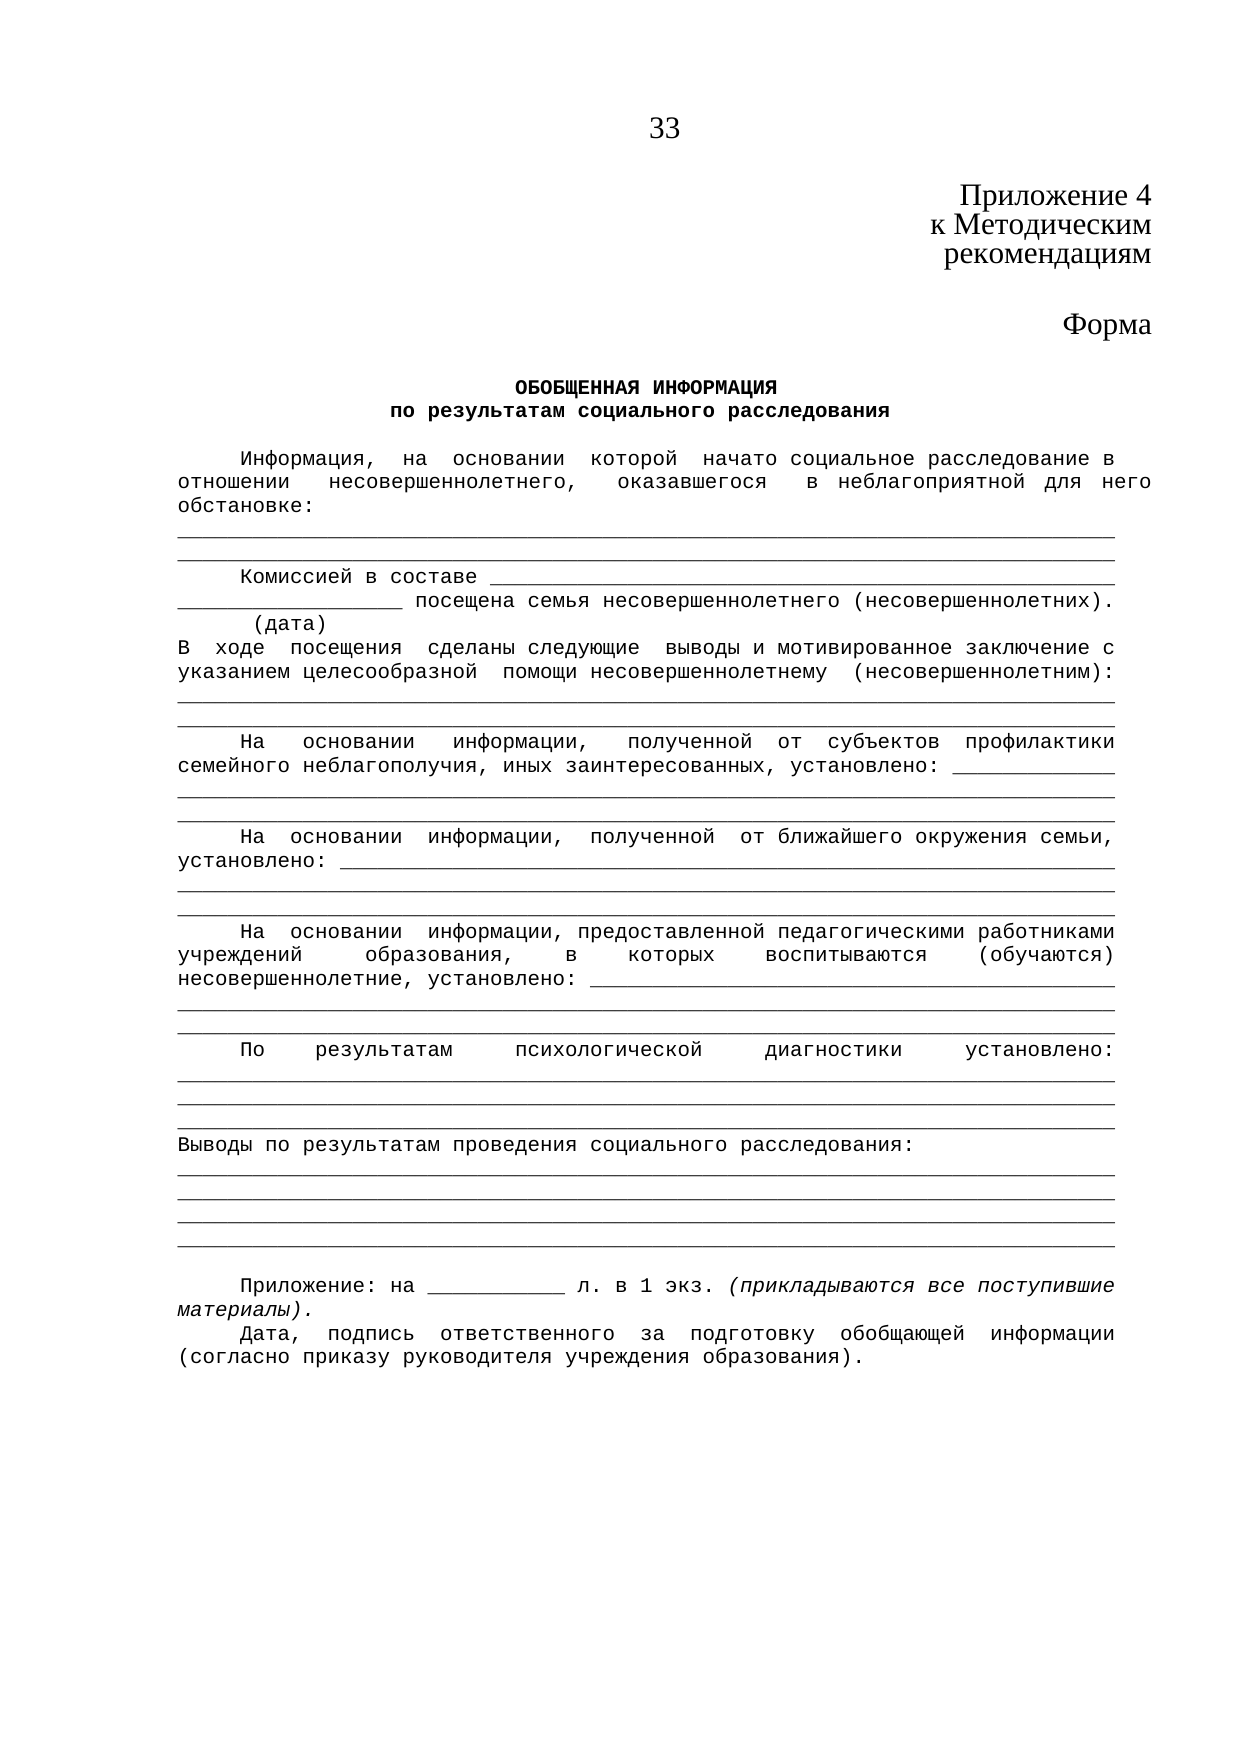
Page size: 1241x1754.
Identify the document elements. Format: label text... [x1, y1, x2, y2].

text семейного неблагополучия, иных заинтересованных, установлено: _____________ [177, 755, 1152, 779]
text ___________________________________________________________________________ [177, 542, 1152, 566]
text отношении несовершеннолетнего, оказавшегося в неблагоприятной для него обстановке: [177, 471, 1152, 519]
text ___________________________________________________________________________ [177, 1228, 1152, 1252]
text несовершеннолетние, установлено: __________________________________________ [177, 968, 1152, 992]
text ___________________________________________________________________________ [177, 1015, 1152, 1039]
text ___________________________________________________________________________ [177, 708, 1152, 732]
text ___________________________________________________________________________ [177, 873, 1152, 897]
text указанием целесообразной помощи несовершеннолетнему (несовершеннолетним): [177, 661, 1152, 684]
text __________________ посещена семья несовершеннолетнего (несовершеннолетних). [177, 590, 1152, 613]
text ___________________________________________________________________________ [177, 1086, 1152, 1110]
text Приложение 4 [177, 182, 1152, 211]
text ___________________________________________________________________________ [177, 802, 1152, 826]
text ___________________________________________________________________________ [177, 1110, 1152, 1133]
text На основании информации, полученной от ближайшего окружения семьи, [177, 826, 1152, 850]
text ОБОБЩЕННАЯ ИНФОРМАЦИЯ [177, 377, 1152, 401]
text ___________________________________________________________________________ [177, 779, 1152, 802]
text ___________________________________________________________________________ [177, 1181, 1152, 1204]
text Информация, на основании которой начато социальное расследование в [177, 448, 1152, 471]
text ___________________________________________________________________________ [177, 897, 1152, 921]
text Форма [177, 305, 1152, 341]
text По результатам психологической диагностики установлено: [177, 1039, 1152, 1063]
text ___________________________________________________________________________ [177, 684, 1152, 708]
text На основании информации, предоставленной педагогическими работниками [177, 921, 1152, 944]
text Выводы по результатам проведения социального расследования: [177, 1133, 1152, 1157]
text установлено: ______________________________________________________________ [177, 850, 1152, 873]
text (дата) [177, 613, 1152, 637]
text ___________________________________________________________________________ [177, 519, 1152, 542]
text На основании информации, полученной от субъектов профилактики [177, 732, 1152, 755]
text Приложение: на ___________ л. в 1 экз. (прикладываются все поступившие [177, 1275, 1152, 1299]
text ___________________________________________________________________________ [177, 1063, 1152, 1086]
text ___________________________________________________________________________ [177, 1157, 1152, 1181]
text ___________________________________________________________________________ [177, 1204, 1152, 1228]
text рекомендациям [177, 240, 1152, 269]
text Комиссией в составе __________________________________________________ [177, 566, 1152, 590]
text Дата, подпись ответственного за подготовку обобщающей информации [177, 1323, 1152, 1346]
text В ходе посещения сделаны следующие выводы и мотивированное заключение с [177, 637, 1152, 661]
text к Методическим [177, 211, 1152, 240]
text (согласно приказу руководителя учреждения образования). [177, 1346, 1152, 1370]
text по результатам социального расследования [177, 401, 1152, 424]
text материалы). [177, 1299, 1152, 1323]
text ___________________________________________________________________________ [177, 992, 1152, 1015]
text учреждений образования, в которых воспитываются (обучаются) [177, 944, 1152, 968]
